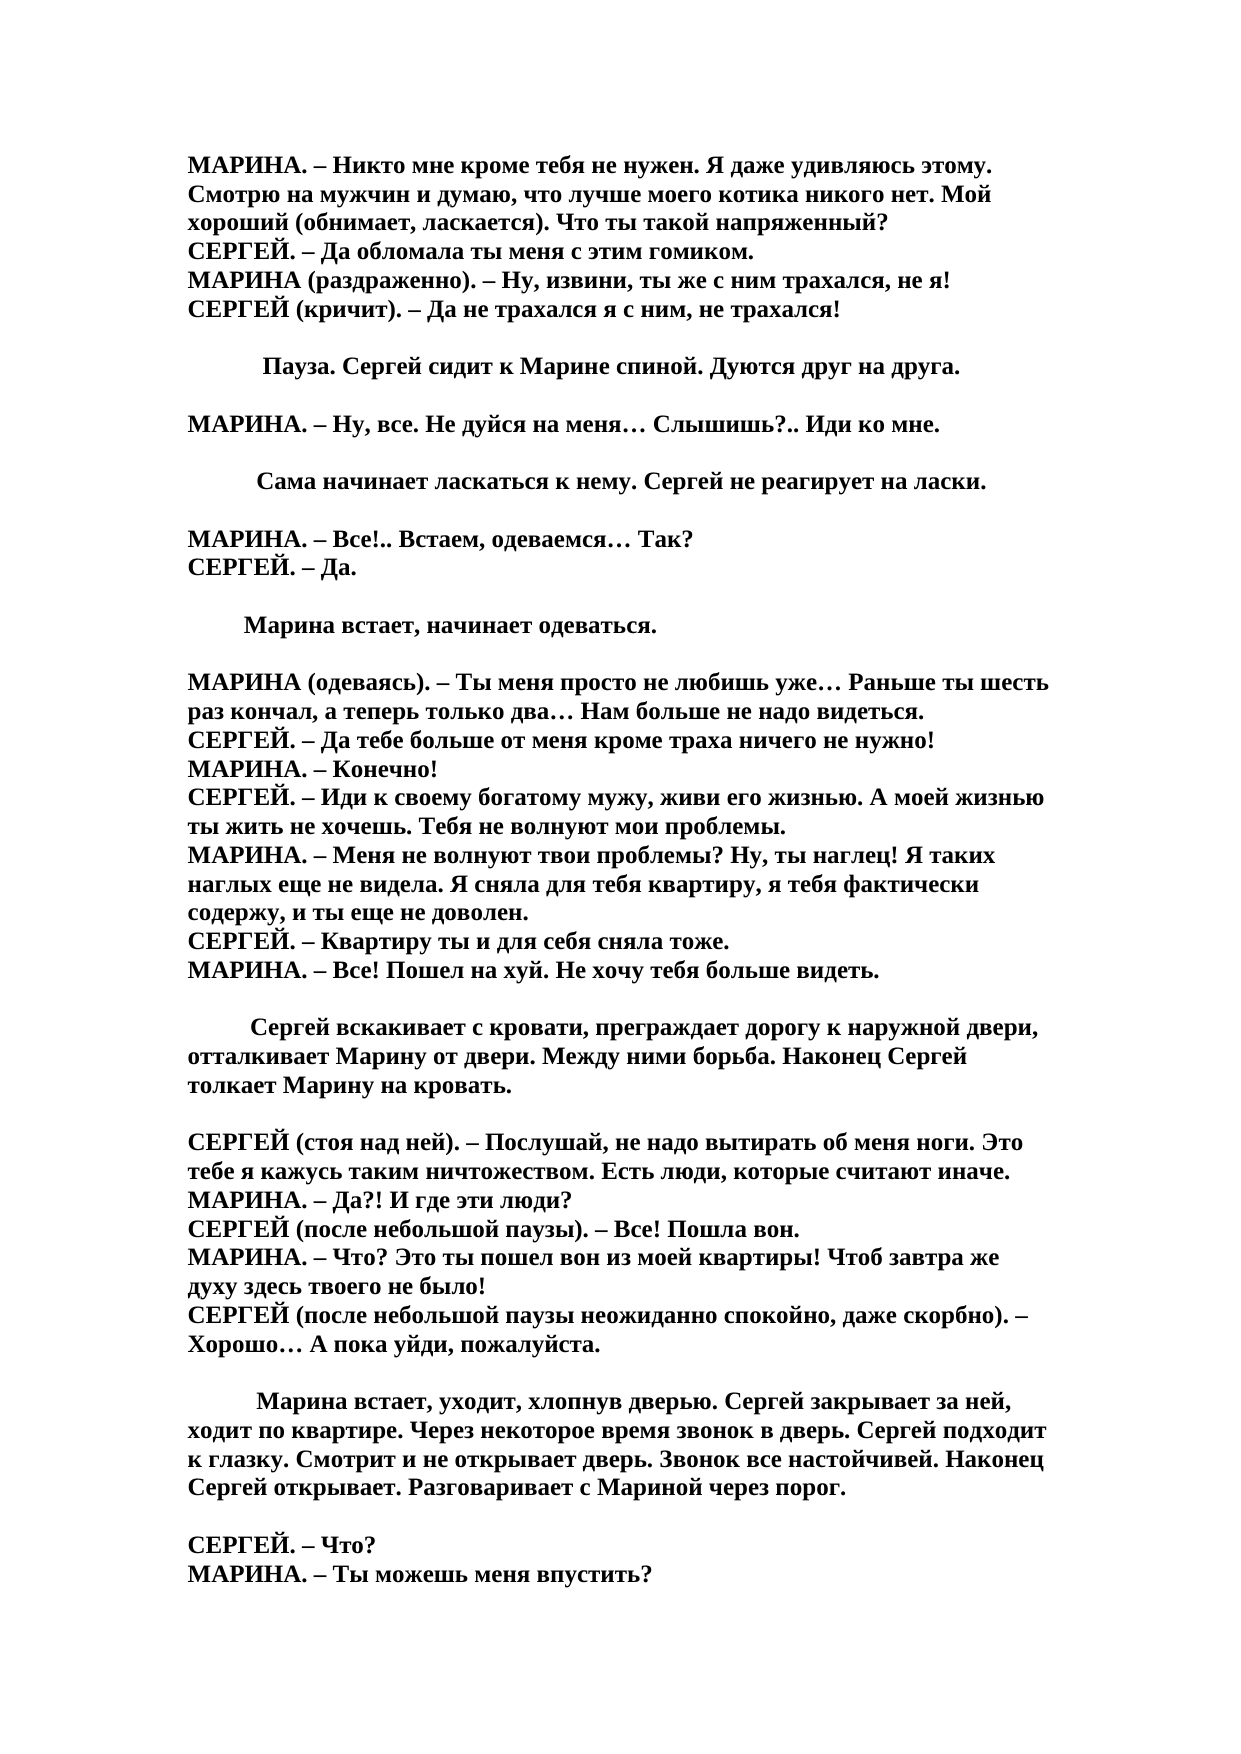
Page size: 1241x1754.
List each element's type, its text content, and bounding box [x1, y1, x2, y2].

text СЕРГЕЙ. – Да обломала ты меня с этим гомиком. [187, 236, 1053, 265]
text МАРИНА. – Конечно! [187, 754, 1053, 782]
text СЕРГЕЙ. – Да тебе больше от меня кроме траха ничего не нужно! [187, 725, 1053, 754]
text СЕРГЕЙ (после небольшой паузы неожиданно спокойно, даже скорбно). – Хорошо… А пока уйди, пожалуйста. [187, 1300, 1053, 1357]
text Пауза. Сергей сидит к Марине спиной. Дуются друг на друга. [187, 351, 1053, 380]
text Сама начинает ласкаться к нему. Сергей не реагирует на ласки. [187, 466, 1053, 495]
text МАРИНА. – Меня не волнуют твои проблемы? Ну, ты наглец! Я таких наглых еще не видела. Я сняла для тебя квартиру, я тебя фактически содержу, и ты еще не доволен. [187, 840, 1053, 926]
text МАРИНА. – Ну, все. Не дуйся на меня… Слышишь?.. Иди ко мне. [187, 409, 1053, 437]
text Марина встает, начинает одеваться. [187, 610, 1053, 639]
text МАРИНА (одеваясь). – Ты меня просто не любишь уже… Раньше ты шесть раз кончал, а теперь только два… Нам больше не надо видеться. [187, 667, 1053, 725]
text СЕРГЕЙ. – Что? [187, 1530, 1053, 1559]
text МАРИНА. – Все! Пошел на хуй. Не хочу тебя больше видеть. [187, 955, 1053, 984]
text МАРИНА. – Ты можешь меня впустить? [187, 1559, 1053, 1587]
text МАРИНА. – Да?! И где эти люди? [187, 1185, 1053, 1214]
text СЕРГЕЙ (кричит). – Да не трахался я с ним, не трахался! [187, 294, 1053, 322]
text МАРИНА. – Что? Это ты пошел вон из моей квартиры! Чтоб завтра же духу здесь твоего не было! [187, 1242, 1053, 1300]
text СЕРГЕЙ (стоя над ней). – Послушай, не надо вытирать об меня ноги. Это тебе я кажусь таким ничтожеством. Есть люди, которые считают иначе. [187, 1127, 1053, 1185]
text МАРИНА (раздраженно). – Ну, извини, ты же с ним трахался, не я! [187, 265, 1053, 294]
text МАРИНА. – Никто мне кроме тебя не нужен. Я даже удивляюсь этому. Смотрю на мужчин и думаю, что лучше моего котика никого нет. Мой хороший (обнимает, ласкается). Что ты такой напряженный? [187, 150, 1053, 236]
text Сергей вскакивает с кровати, преграждает дорогу к наружной двери, отталкивает Марину от двери. Между ними борьба. Наконец Сергей толкает Марину на кровать. [187, 1012, 1053, 1099]
text СЕРГЕЙ (после небольшой паузы). – Все! Пошла вон. [187, 1214, 1053, 1242]
text СЕРГЕЙ. – Иди к своему богатому мужу, живи его жизнью. А моей жизнью ты жить не хочешь. Тебя не волнуют мои проблемы. [187, 782, 1053, 840]
text СЕРГЕЙ. – Квартиру ты и для себя сняла тоже. [187, 926, 1053, 955]
text МАРИНА. – Все!.. Встаем, одеваемся… Так? [187, 524, 1053, 552]
text Марина встает, уходит, хлопнув дверью. Сергей закрывает за ней, ходит по квартире. Через некоторое время звонок в дверь. Сергей подходит к глазку. Смотрит и не открывает дверь. Звонок все настойчивей. Наконец Сергей открывает. Разговаривает с Мариной через порог. [187, 1386, 1053, 1501]
text СЕРГЕЙ. – Да. [187, 552, 1053, 581]
